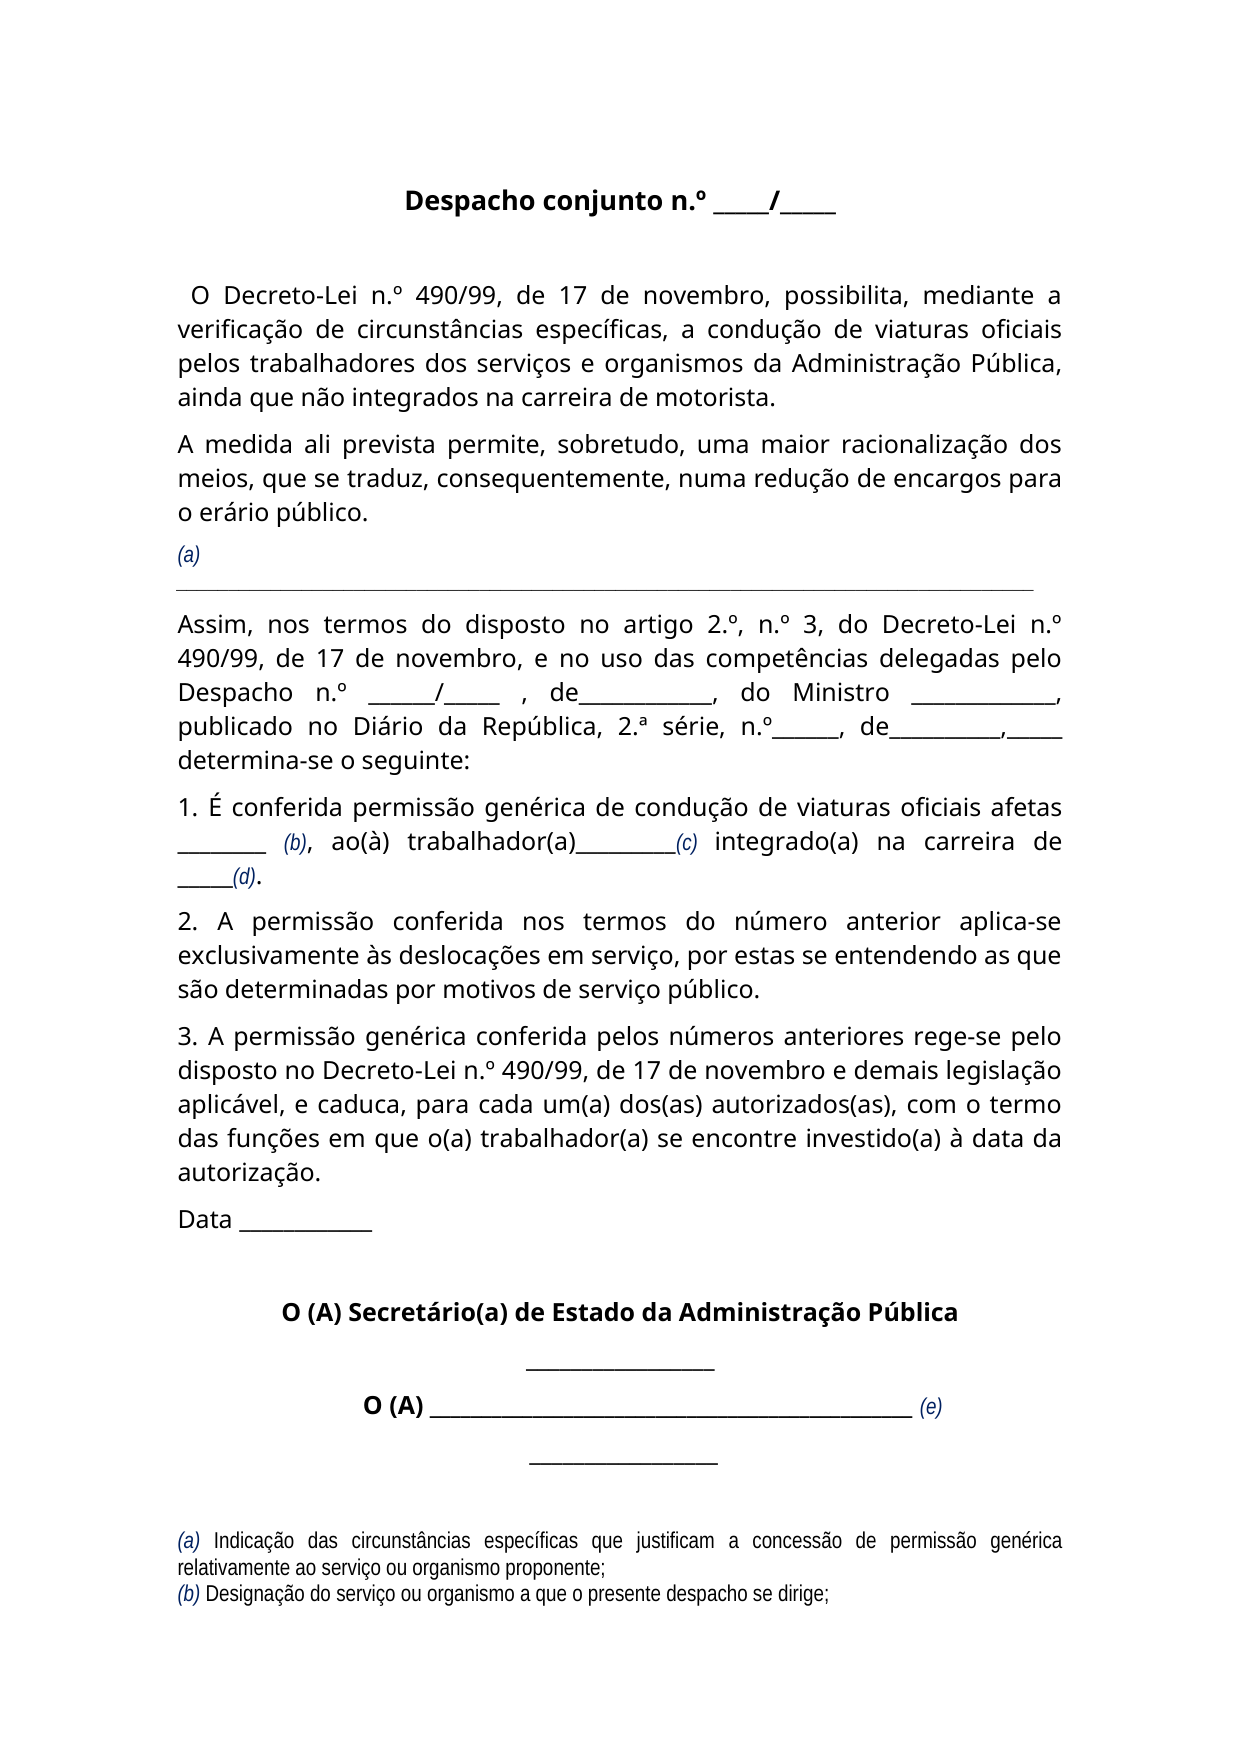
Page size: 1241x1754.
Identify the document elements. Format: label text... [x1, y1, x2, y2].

text O (A) _______________________________________________ (e) [177, 1388, 1063, 1422]
text 1. É conferida permissão genérica de condução de viaturas oficiais afetas ________ (b), ao(à) trabalhador(a)_________(c) integrado(a) na carreira de _____(d). [177, 789, 1063, 891]
text (a) Indicação das circunstâncias específicas que justificam a concessão de permissão genérica relativamente ao serviço ou organismo proponente; [177, 1527, 1063, 1580]
text A medida ali prevista permite, sobretudo, uma maior racionalização dos meios, que se traduz, consequentemente, numa redução de encargos para o erário público. [177, 426, 1063, 529]
text _________________ [177, 1434, 1063, 1468]
list 3. A permissão genérica conferida pelos números anteriores rege-se pelo disposto no Decreto-Lei n.º 490/99, de 17 de novembro e demais legislação aplicável, e caduca, para cada um(a) dos(as) autorizados(as), com o termo das funções em que o(a) trabalhador(a) se encontre investido(a) à data da autorização. [140, 1018, 1063, 1189]
text O (A) Secretário(a) de Estado da Administração Pública [177, 1294, 1063, 1328]
text (a) __________________________________________________________________________________ [177, 541, 1063, 594]
text Assim, nos termos do disposto no artigo 2.º, n.º 3, do Decreto-Lei n.º 490/99, de 17 de novembro, e no uso das competências delegadas pelo Despacho n.º ______/_____ , de____________, do Ministro _____________, publicado no Diário da República, 2.ª série, n.º______, de__________,_____ determina-se o seguinte: [177, 606, 1063, 777]
text O Decreto-Lei n.º 490/99, de 17 de novembro, possibilita, mediante a verificação de circunstâncias específicas, a condução de viaturas oficiais pelos trabalhadores dos serviços e organismos da Administração Pública, ainda que não integrados na carreira de motorista. [177, 278, 1063, 414]
text (b) Designação do serviço ou organismo a que o presente despacho se dirige; [177, 1580, 1063, 1606]
text Data ____________ [177, 1201, 1063, 1235]
list 2. A permissão conferida nos termos do número anterior aplica-se exclusivamente às deslocações em serviço, por estas se entendendo as que são determinadas por motivos de serviço público. [140, 904, 1063, 1006]
text _________________ [177, 1341, 1063, 1375]
text Despacho conjunto n.º _____/_____ [177, 182, 1063, 219]
